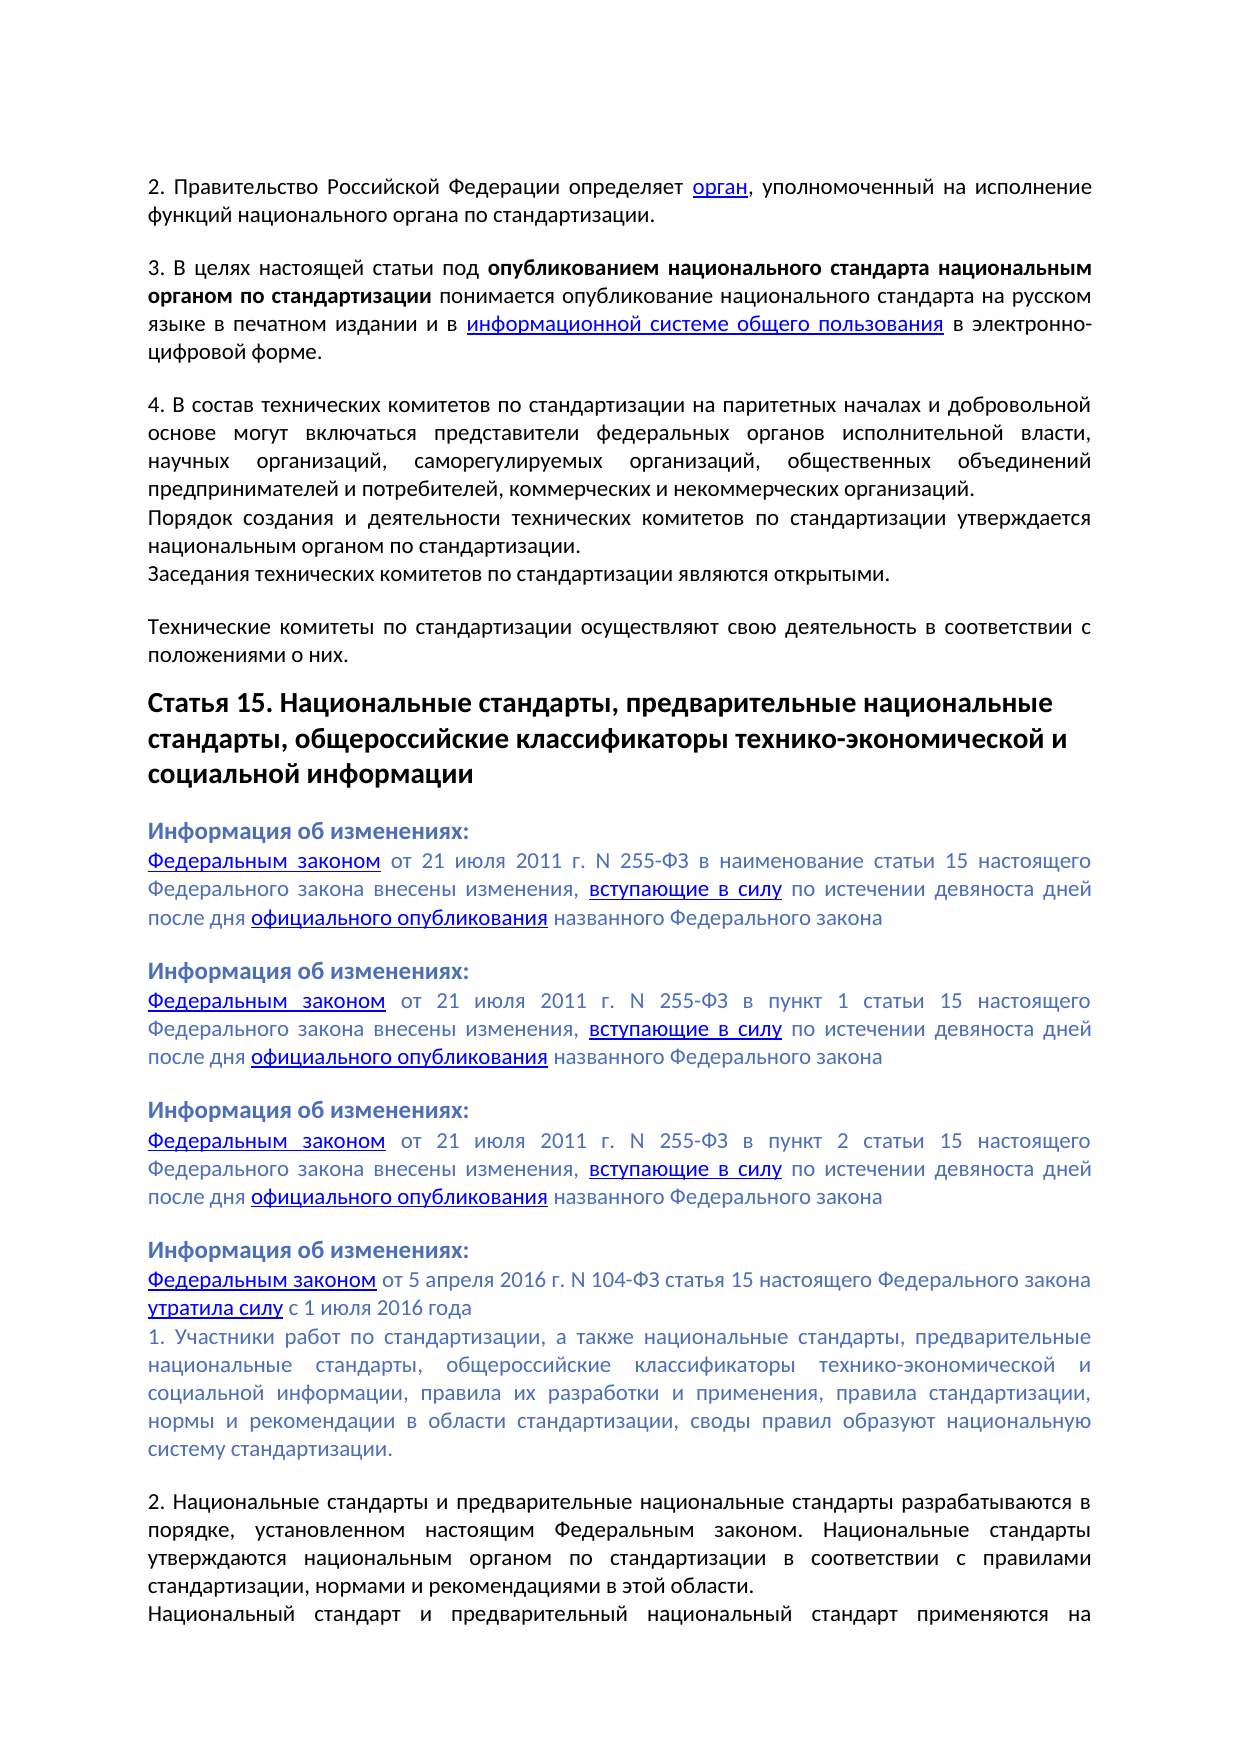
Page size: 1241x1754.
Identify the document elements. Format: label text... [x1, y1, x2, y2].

text Технические комитеты по стандартизации осуществляют свою деятельность в соответствии с положениями о них. [148, 612, 1092, 668]
text Информация об изменениях: [148, 1095, 1092, 1125]
text 3. В целях настоящей статьи под опубликованием национального стандарта национальным органом по стандартизации понимается опубликование национального стандарта на русском языке в печатном издании и в информационной системе общего пользования в электронно-цифровой форме. [148, 253, 1092, 365]
text Информация об изменениях: [148, 816, 1092, 846]
text Информация об изменениях: [148, 955, 1092, 986]
text 2. Национальные стандарты и предварительные национальные стандарты разрабатываются в порядке, установленном настоящим Федеральным законом. Национальные стандарты утверждаются национальным органом по стандартизации в соответствии с правилами стандартизации, нормами и рекомендациями в этой области. [148, 1487, 1092, 1599]
text Статья 15. Национальные стандарты, предварительные национальные стандарты, общероссийские классификаторы технико-экономической и социальной информации [148, 684, 1092, 791]
text Федеральным законом от 21 июля 2011 г. N 255-ФЗ в пункт 1 статьи 15 настоящего Федерального закона внесены изменения, вступающие в силу по истечении девяноста дней после дня официального опубликования названного Федерального закона [148, 986, 1092, 1070]
text 1. Участники работ по стандартизации, а также национальные стандарты, предварительные национальные стандарты, общероссийские классификаторы технико-экономической и социальной информации, правила их разработки и применения, правила стандартизации, нормы и рекомендации в области стандартизации, своды правил образуют национальную систему стандартизации. [148, 1322, 1092, 1462]
text Информация об изменениях: [148, 1234, 1092, 1265]
text 2. Правительство Российской Федерации определяет орган, уполномоченный на исполнение функций национального органа по стандартизации. [148, 172, 1092, 228]
text Федеральным законом от 21 июля 2011 г. N 255-ФЗ в наименование статьи 15 настоящего Федерального закона внесены изменения, вступающие в силу по истечении девяноста дней после дня официального опубликования названного Федерального закона [148, 847, 1092, 931]
text Заседания технических комитетов по стандартизации являются открытыми. [148, 559, 1092, 587]
text Федеральным законом от 5 апреля 2016 г. N 104-ФЗ статья 15 настоящего Федерального закона утратила силу с 1 июля 2016 года [148, 1265, 1092, 1321]
text Федеральным законом от 21 июля 2011 г. N 255-ФЗ в пункт 2 статьи 15 настоящего Федерального закона внесены изменения, вступающие в силу по истечении девяноста дней после дня официального опубликования названного Федерального закона [148, 1126, 1092, 1210]
text 4. В состав технических комитетов по стандартизации на паритетных началах и добровольной основе могут включаться представители федеральных органов исполнительной власти, научных организаций, саморегулируемых организаций, общественных объединений предпринимателей и потребителей, коммерческих и некоммерческих организаций. [148, 390, 1092, 502]
text Порядок создания и деятельности технических комитетов по стандартизации утверждается национальным органом по стандартизации. [148, 503, 1092, 559]
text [148, 1599, 1092, 1628]
